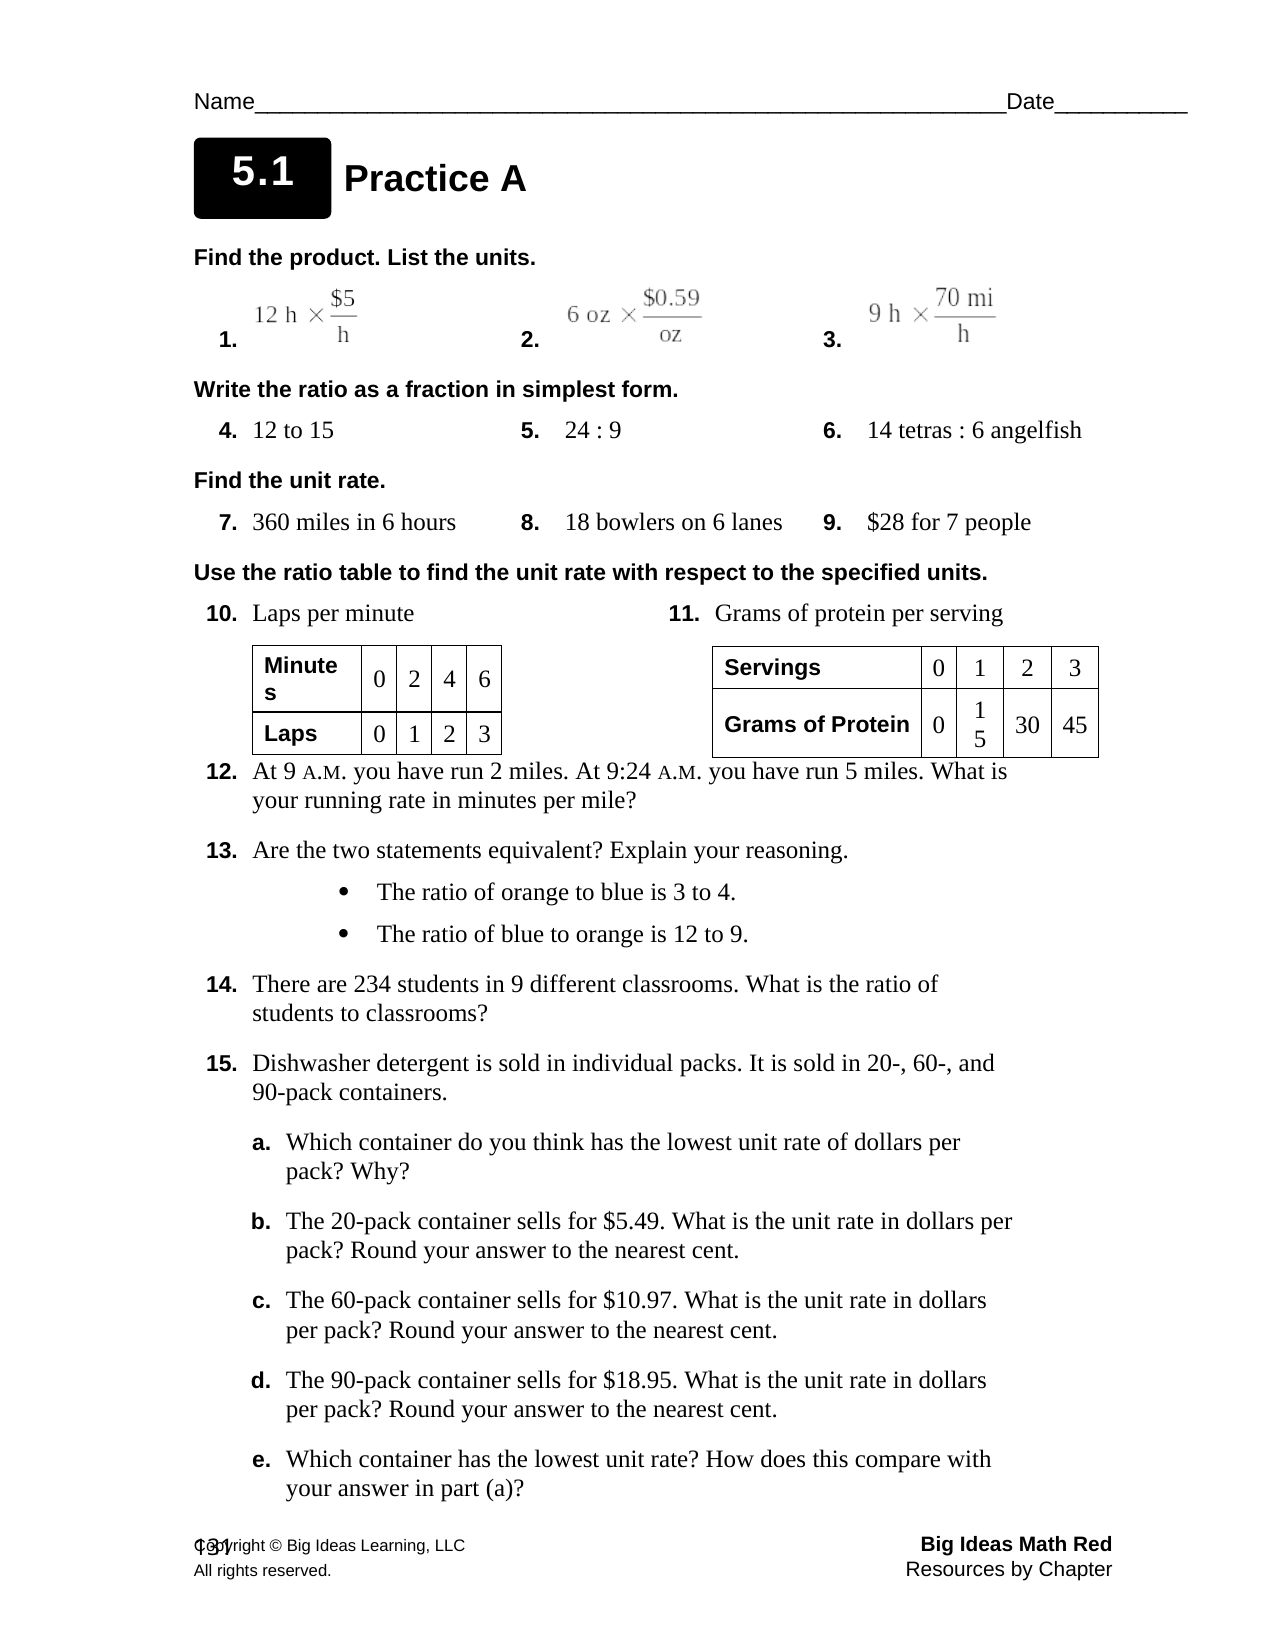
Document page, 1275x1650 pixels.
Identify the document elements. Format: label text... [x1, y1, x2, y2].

list 4. 12 to 15 5. 24 : 9 6. 14 tetras : 6 angelfish [194, 415, 1187, 444]
list 1. 2. 3. [194, 283, 1187, 352]
list a. Which container do you think has the lowest unit rate of dollars per pack? Why? [194, 1127, 1012, 1185]
text Name Date [194, 87, 1187, 114]
list 7. 360 miles in 6 hours 8. 18 bowlers on 6 lanes 9. $28 for 7 people [194, 506, 1187, 536]
list 15. Dishwasher detergent is sold in individual packs. It is sold in 20-, 60-, and 90-pack containers. [194, 1048, 1012, 1106]
list 12. At you have run 2 miles. At you have run 5 miles. What is your running rate in minutes per mile? [194, 756, 1012, 814]
list 13. Are the two statements equivalent? Explain your reasoning. [194, 835, 1012, 864]
text Find the unit rate. [194, 465, 1012, 494]
text Find the product. List the units. [194, 127, 1012, 270]
text Write the ratio as a fraction in simplest form. [194, 373, 1012, 402]
list d. The 90-pack container sells for $18.95. What is the unit rate in dollars per pack? Round your answer to the nearest cent. [194, 1364, 1012, 1423]
text Use the ratio table to find the unit rate with respect to the specified units. [194, 556, 1012, 586]
list e. Which container has the lowest unit rate? How does this compare with your answer in part (a)? [194, 1443, 1012, 1502]
list 10. Laps per minute 11. Grams of protein per serving [194, 598, 1187, 627]
list 14. There are 234 students in 9 different classrooms. What is the ratio of students to classrooms? [194, 968, 1012, 1027]
list The ratio of orange to blue is 3 to 4. [339, 877, 1012, 906]
list c. The 60-pack container sells for $10.97. What is the unit rate in dollars per pack? Round your answer to the nearest cent. [194, 1285, 1012, 1343]
list b. The 20-pack container sells for $5.49. What is the unit rate in dollars per pack? Round your answer to the nearest cent. [194, 1206, 1012, 1264]
list The ratio of blue to orange is 12 to 9. [339, 918, 1012, 948]
